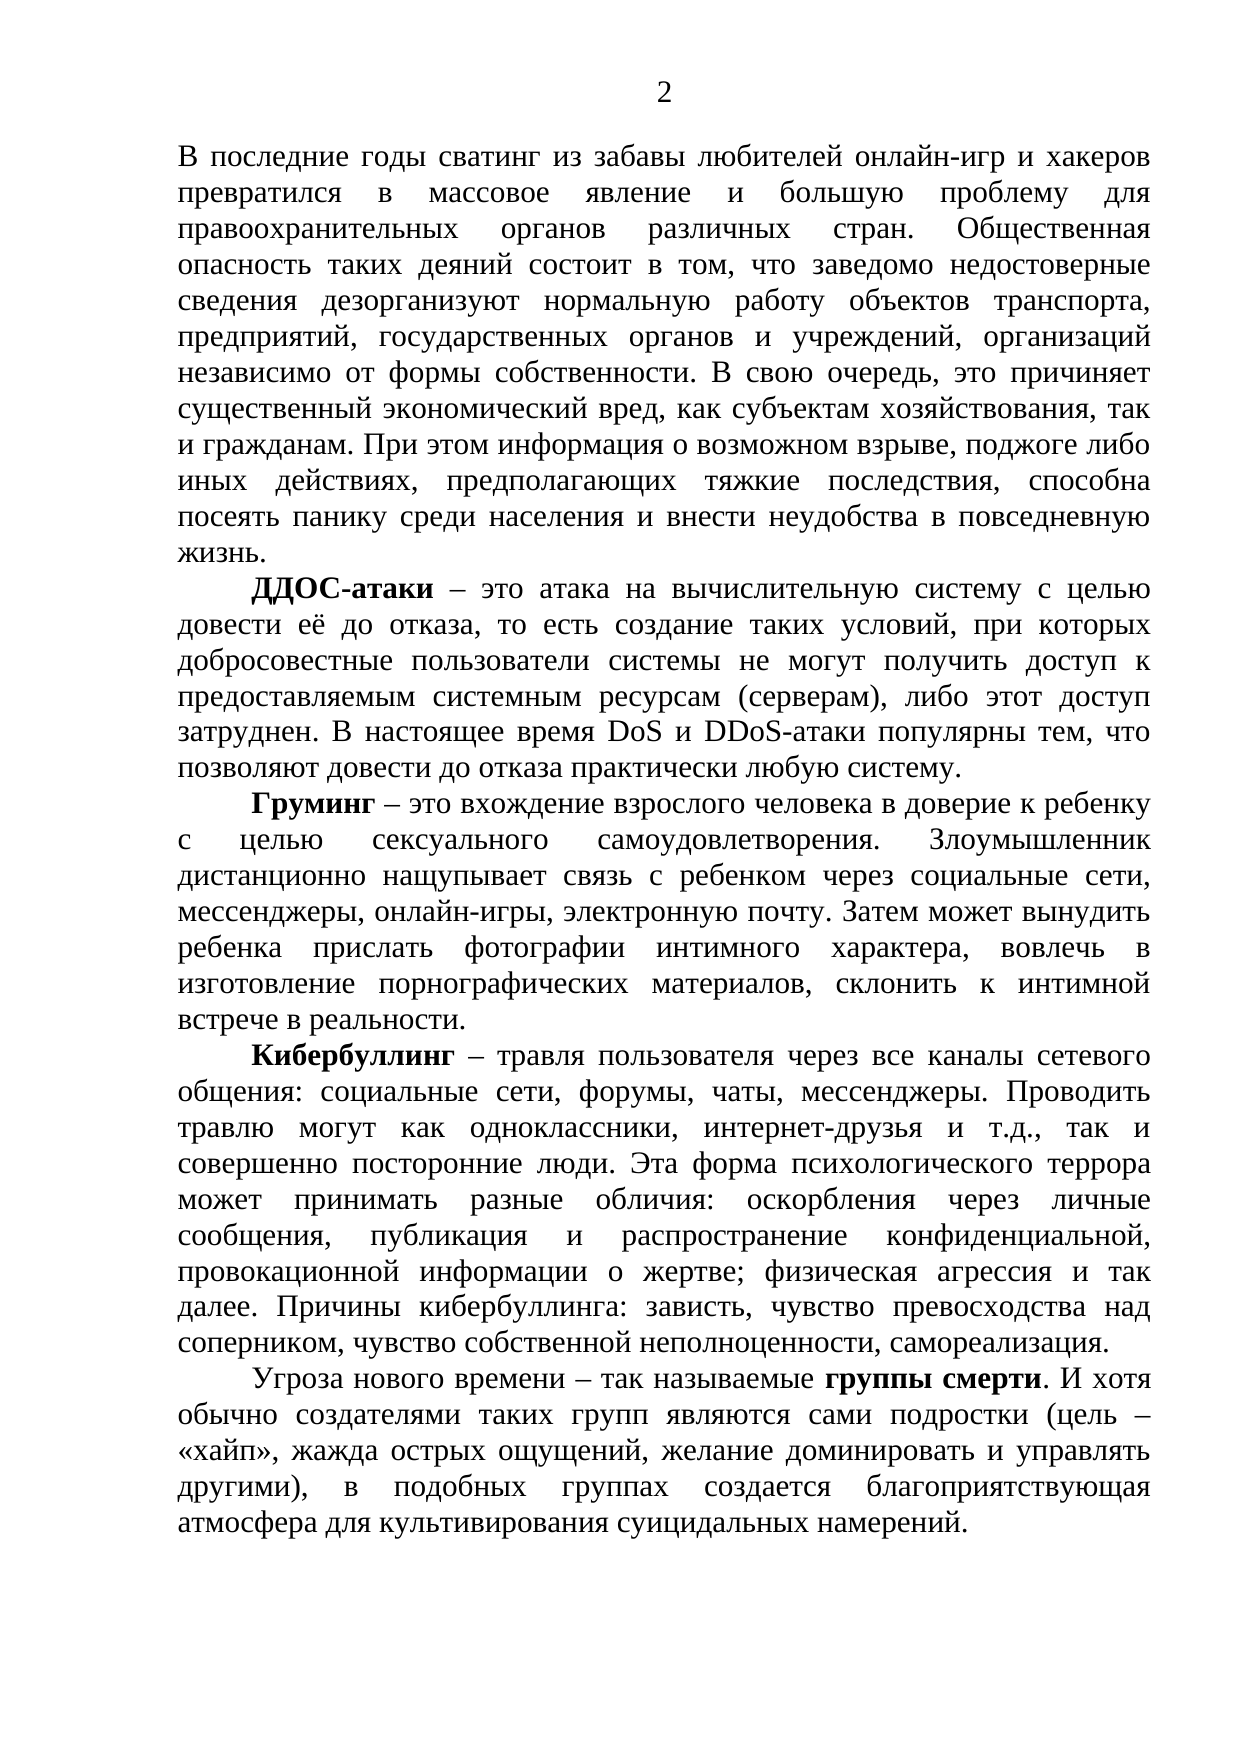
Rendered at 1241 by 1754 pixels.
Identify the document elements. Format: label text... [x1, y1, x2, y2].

text Груминг – это вхождение взрослого человека в доверие к ребенку с целью сексуального самоудовлетворения. Злоумышленник дистанционно нащупывает связь с ребенком через социальные сети, мессенджеры, онлайн-игры, электронную почту. Затем может вынудить ребенка прислать фотографии интимного характера, вовлечь в изготовление порнографических материалов, склонить к интимной встрече в реальности. [177, 784, 1152, 1036]
text ДДОС-атаки – это атака на вычислительную систему с целью довести её до отказа, то есть создание таких условий, при которых добросовестные пользователи системы не могут получить доступ к предоставляемым системным ресурсам (серверам), либо этот доступ затруднен. В настоящее время DoS и DDoS-атаки популярны тем, что позволяют довести до отказа практически любую систему. [177, 569, 1152, 784]
text Угроза нового времени – так называемые группы смерти. И хотя обычно создателями таких групп являются сами подростки (цель – «хайп», жажда острых ощущений, желание доминировать и управлять другими), в подобных группах создается благоприятствующая атмосфера для культивирования суицидальных намерений. [177, 1359, 1152, 1539]
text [177, 138, 1152, 569]
text Кибербуллинг – травля пользователя через все каналы сетевого общения: социальные сети, форумы, чаты, мессенджеры. Проводить травлю могут как одноклассники, интернет-друзья и т.д., так и совершенно посторонние люди. Эта форма психологического террора может принимать разные обличия: оскорбления через личные сообщения, публикация и распространение конфиденциальной, провокационной информации о жертве; физическая агрессия и так далее. Причины кибербуллинга: зависть, чувство превосходства над соперником, чувство собственной неполноценности, самореализация. [177, 1036, 1152, 1359]
